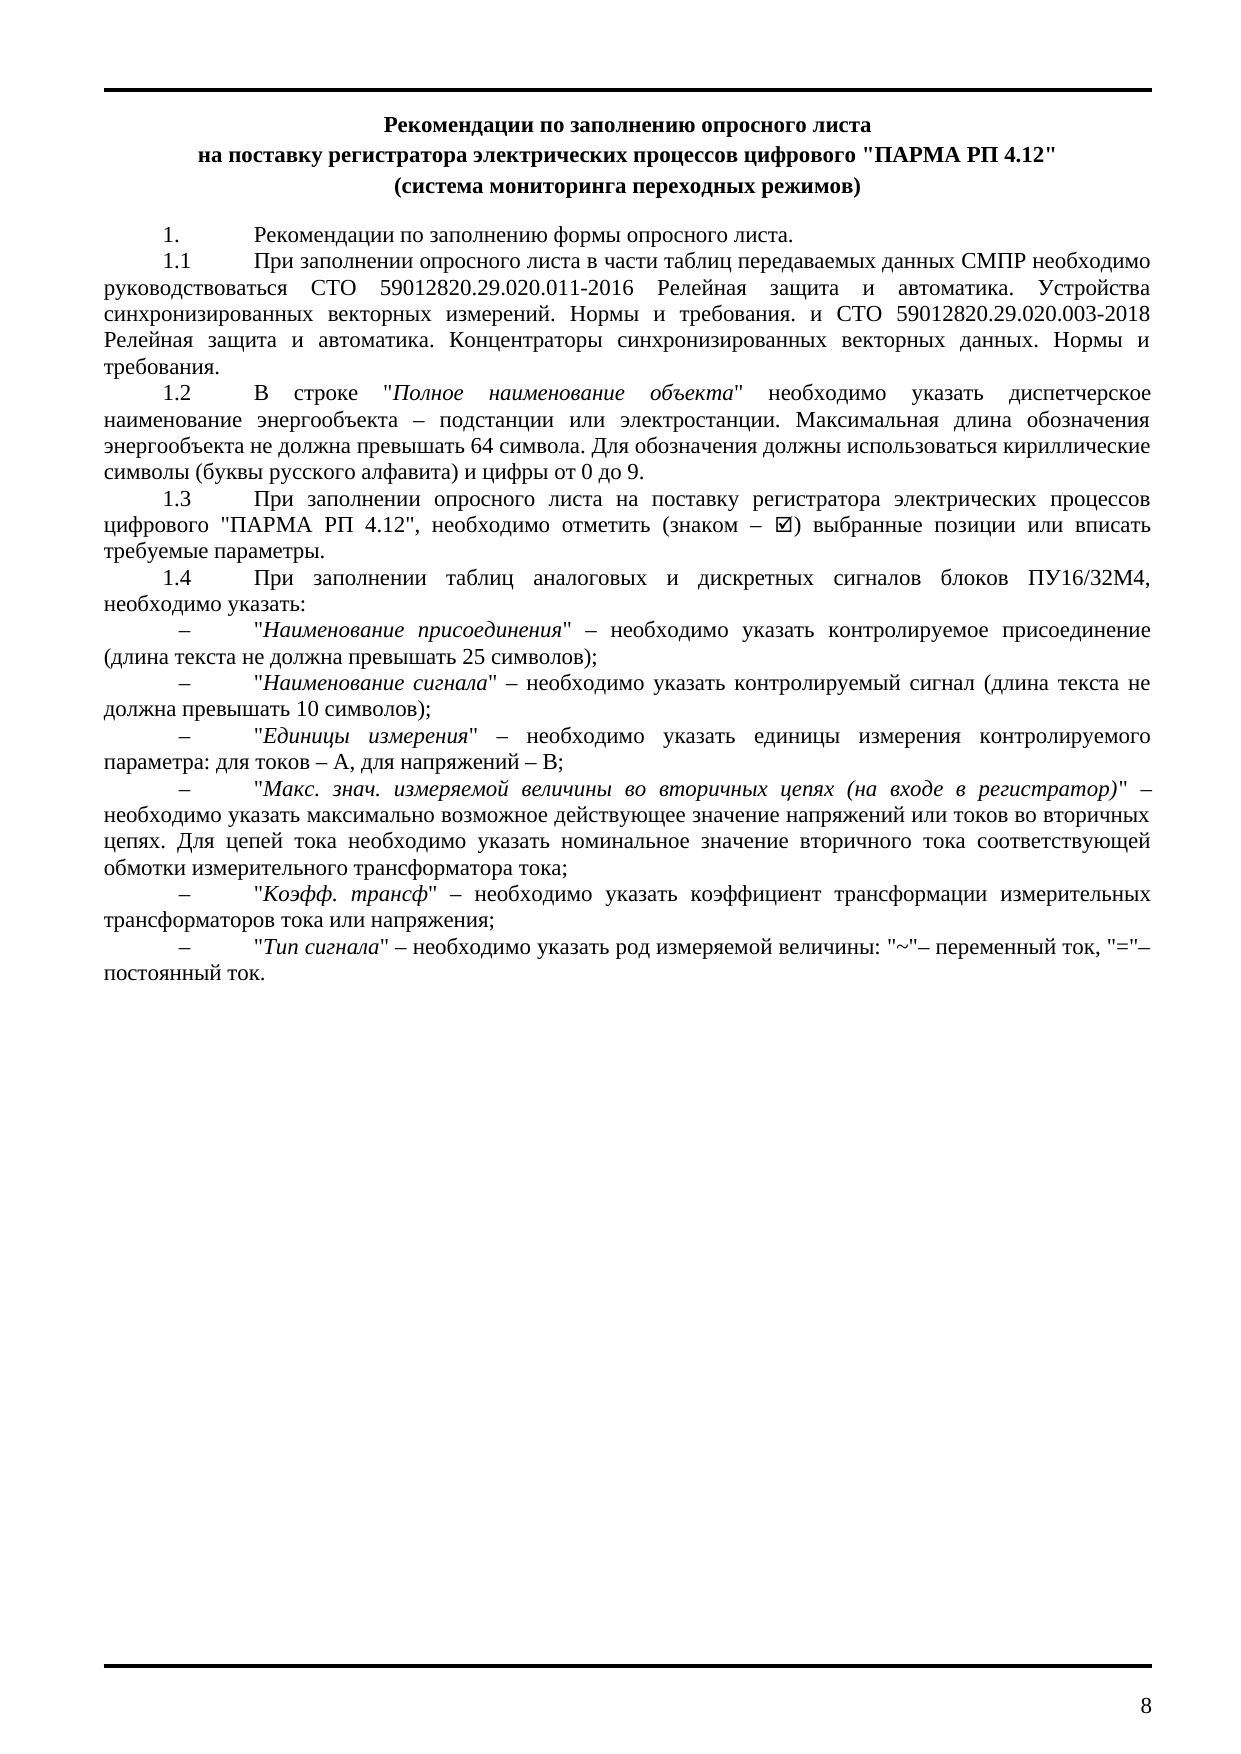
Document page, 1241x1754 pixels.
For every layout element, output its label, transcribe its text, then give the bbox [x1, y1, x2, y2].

text на поставку регистратора электрических процессов цифрового "ПАРМА РП 4.12" [103, 142, 1152, 168]
text – "Единицы измерения" – необходимо указать единицы измерения контролируемого параметра: для токов – А, для напряжений – В; [103, 722, 1152, 774]
text (система мониторинга переходных режимов) [103, 172, 1152, 198]
list При заполнении таблиц аналоговых и дискретных сигналов блоков ПУ16/32М4, необходимо указать: [103, 564, 1152, 616]
text – "Коэфф. трансф" – необходимо указать коэффициент трансформации измерительных трансформаторов тока или напряжения; [103, 880, 1152, 933]
list При заполнении опросного листа на поставку регистратора электрических процессов цифрового "ПАРМА РП 4.12", необходимо отметить (знаком – ) выбранные позиции или вписать требуемые параметры. [103, 485, 1152, 564]
list В строке "Полное наименование объекта" необходимо указать диспетчерское наименование энергообъекта – подстанции или электростанции. Максимальная длина обозначения энергообъекта не должна превышать 64 символа. Для обозначения должны использоваться кириллические символы (буквы русского алфавита) и цифры от 0 до 9. [103, 379, 1152, 485]
text – "Тип сигнала" – необходимо указать род измеряемой величины: "~"– переменный ток, "="–постоянный ток. [103, 933, 1152, 985]
list Рекомендации по заполнению формы опросного листа. [103, 221, 1152, 247]
text – "Макс. знач. измеряемой величины во вторичных цепях (на входе в регистратор)" – необходимо указать максимально возможное действующее значение напряжений или токов во вторичных цепях. Для цепей тока необходимо указать номинальное значение вторичного тока соответствующей обмотки измерительного трансформатора тока; [103, 774, 1152, 880]
text – "Наименование сигнала" – необходимо указать контролируемый сигнал (длина текста не должна превышать 10 символов); [103, 669, 1152, 722]
text – "Наименование присоединения" – необходимо указать контролируемое присоединение (длина текста не должна превышать 25 символов); [103, 616, 1152, 669]
text Рекомендации по заполнению опросного листа [103, 111, 1152, 138]
list При заполнении опросного листа в части таблиц передаваемых данных СМПР необходимо руководствоваться СТО 59012820.29.020.011-2016 Релейная защита и автоматика. Устройства синхронизированных векторных измерений. Нормы и требования. и СТО 59012820.29.020.003-2018 Релейная защита и автоматика. Концентраторы синхронизированных векторных данных. Нормы и требования. [103, 247, 1152, 379]
